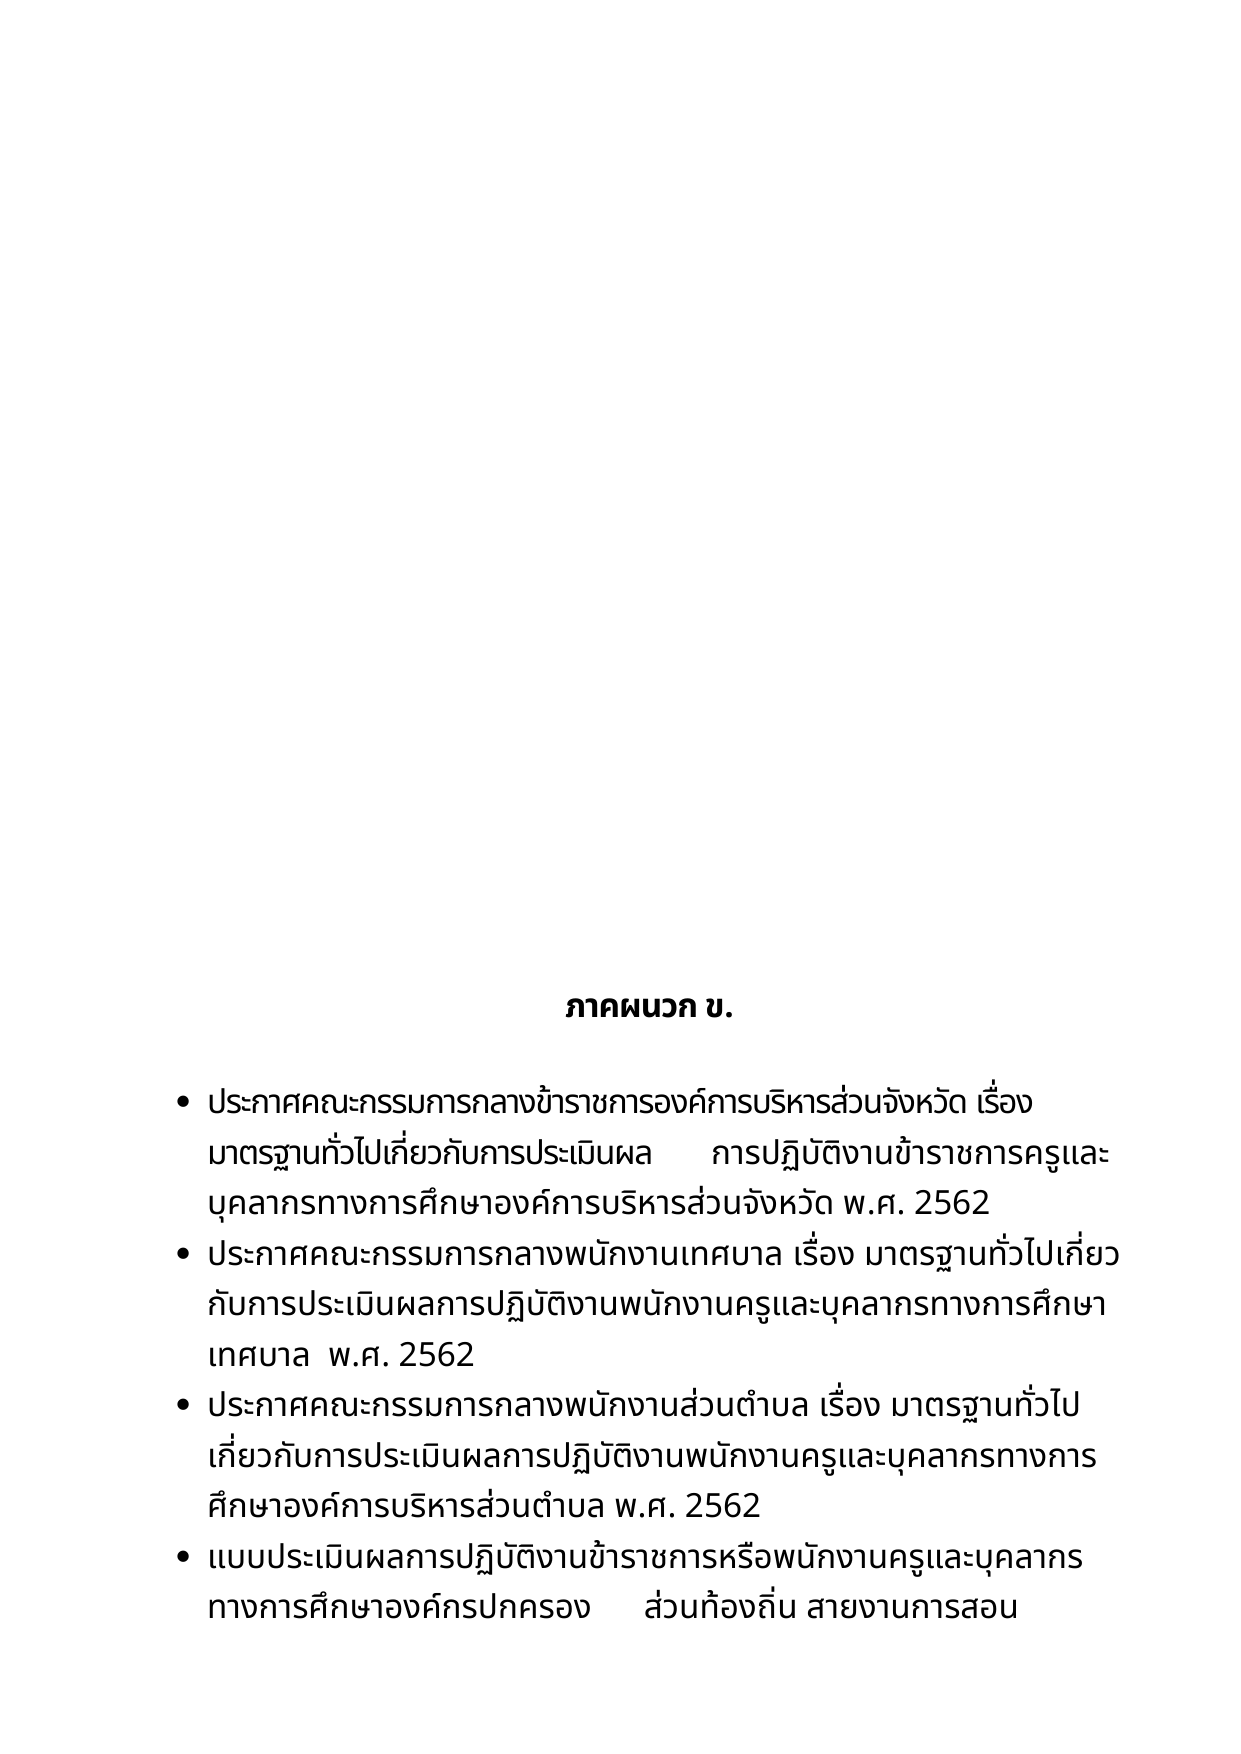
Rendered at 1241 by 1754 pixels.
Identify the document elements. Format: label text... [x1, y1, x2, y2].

list ประกาศคณะกรรมการกลางข้าราชการองค์การบริหารส่วนจังหวัด เรื่อง มาตรฐานทั่วไปเกี่ยวกับการประเมินผล การปฏิบัติงานข้าราชการครูและบุคลากรทางการศึกษาองค์การบริหารส่วนจังหวัด พ.ศ. 2562 [177, 1078, 1122, 1230]
list ประกาศคณะกรรมการกลางพนักงานเทศบาล เรื่อง มาตรฐานทั่วไปเกี่ยวกับการประเมินผลการปฏิบัติงานพนักงานครูและบุคลากรทางการศึกษาเทศบาล พ.ศ. 2562 [177, 1230, 1122, 1381]
list ประกาศคณะกรรมการกลางพนักงานส่วนตำบล เรื่อง มาตรฐานทั่วไปเกี่ยวกับการประเมินผลการปฏิบัติงานพนักงานครูและบุคลากรทางการศึกษาองค์การบริหารส่วนตำบล พ.ศ. 2562 [177, 1381, 1122, 1533]
list แบบประเมินผลการปฏิบัติงานข้าราชการหรือพนักงานครูและบุคลากรทางการศึกษาองค์กรปกครอง ส่วนท้องถิ่น สายงานการสอน [177, 1533, 1122, 1633]
text ภาคผนวก ข. [177, 982, 1122, 1033]
